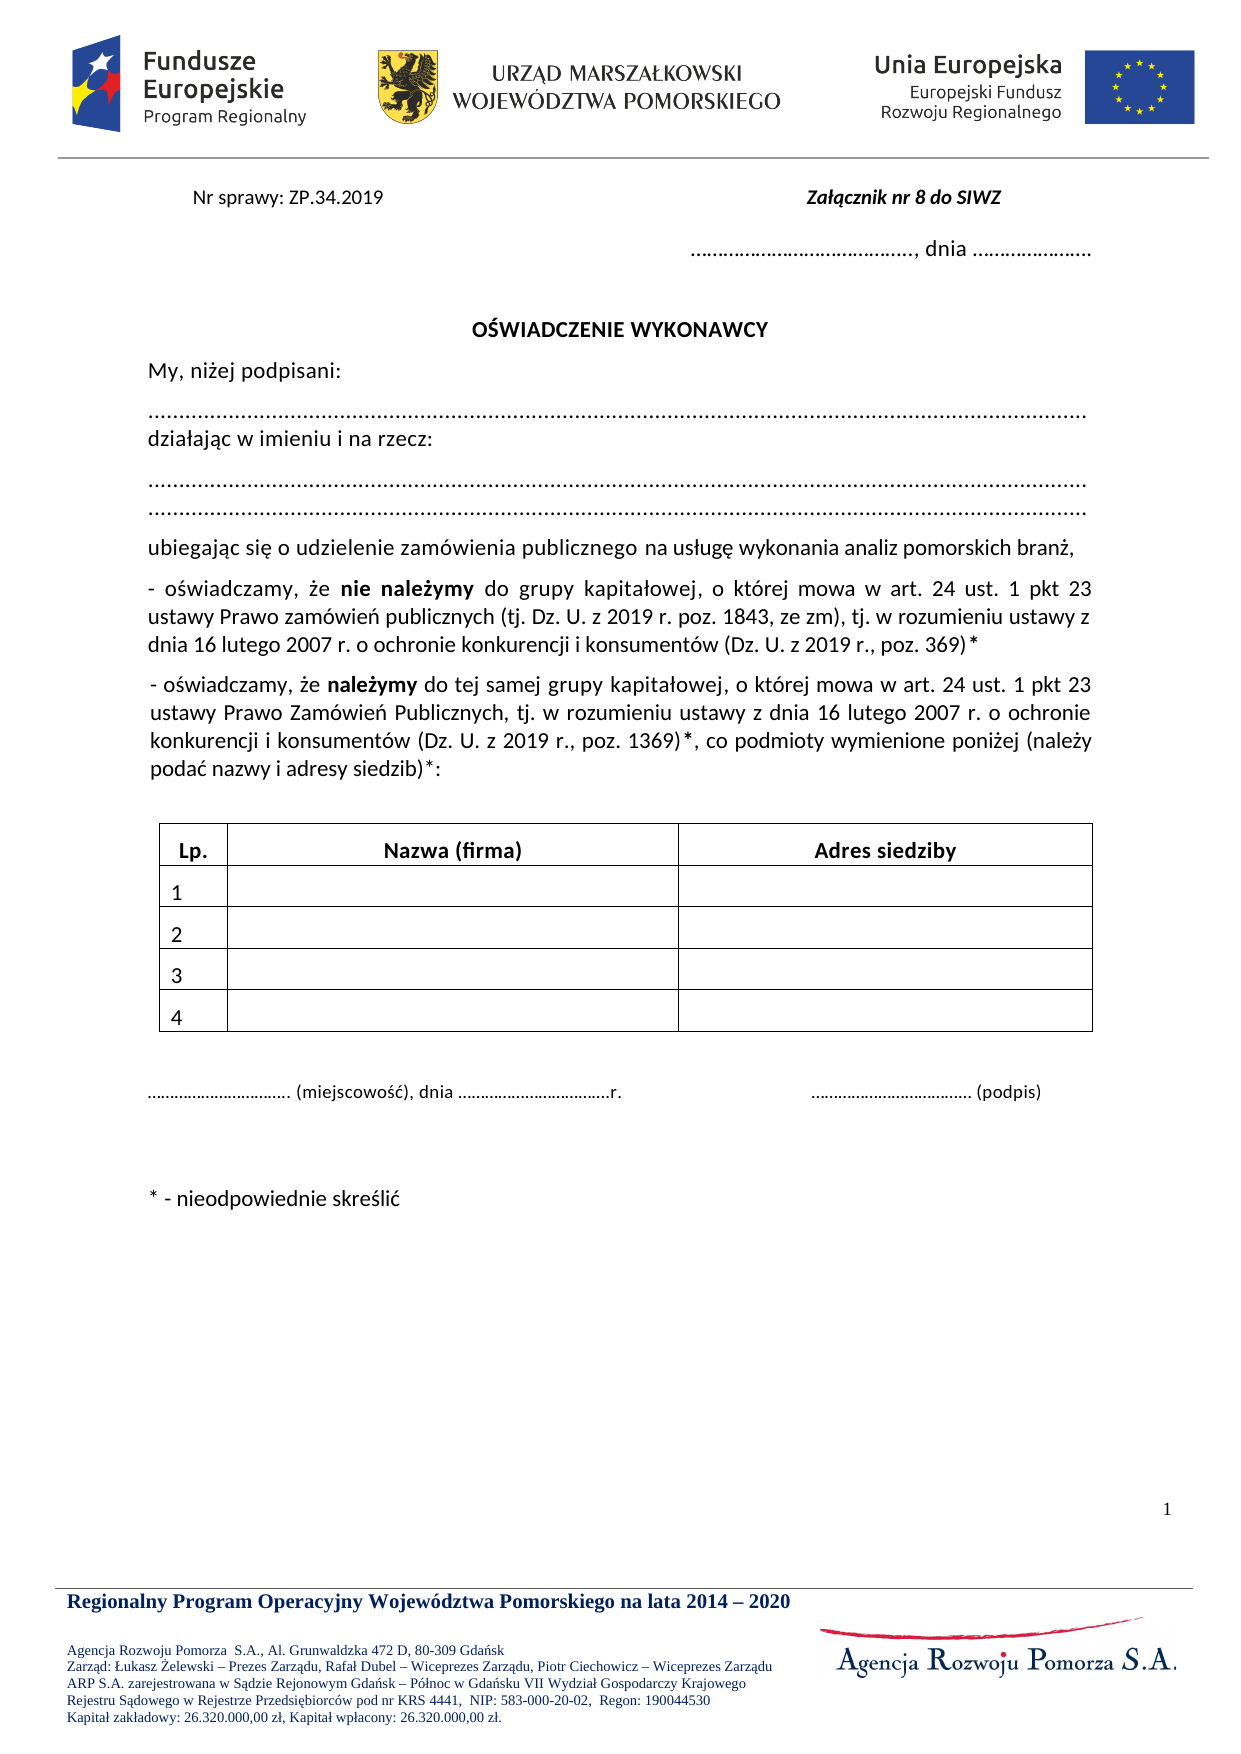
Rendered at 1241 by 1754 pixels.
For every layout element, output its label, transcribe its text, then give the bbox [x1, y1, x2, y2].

table_cell [228, 949, 678, 989]
text - oświadczamy, że nie należymy do grupy kapitałowej, o której mowa w art. 24 ust. 1 pkt 23 ustawy Prawo zamówień publicznych (tj. Dz. U. z 2019 r. poz. 1843, ze zm), tj. w rozumieniu ustawy z dnia 16 lutego 2007 r. o ochronie konkurencji i konsumentów (Dz. U. z 2019 r., poz. 369)* [148, 574, 1093, 658]
text OŚWIADCZENIE WYKONAWCY [148, 315, 1093, 343]
table_cell 4 [160, 990, 227, 1031]
text ………………………….. (miejscowość), dnia …………………………….r. ……………………………… (podpis) [148, 1080, 1093, 1103]
table_cell 1 [160, 866, 227, 906]
table_header Adres siedziby [679, 824, 1092, 864]
text ………………………………….., dnia …………………. [148, 234, 1093, 262]
text ubiegając się o udzielenie zamówienia publicznego na usługę wykonania analiz pomorskich branż, [148, 533, 1093, 561]
text Nr sprawy: ZP.34.2019 Załącznik nr 8 do SIWZ [193, 184, 1093, 209]
picture [819, 1617, 1177, 1678]
text ................................................................................................................................................................................................................................................................................................................ [148, 465, 1093, 521]
table_cell [228, 990, 678, 1031]
table_cell [228, 866, 678, 906]
text ........................................................................................................................................................ działając w imieniu i na rzecz: [148, 396, 1093, 452]
table_cell 3 [160, 949, 227, 989]
table_header Lp. [160, 824, 227, 864]
text My, niżej podpisani: [148, 356, 1093, 384]
table_cell 2 [160, 907, 227, 948]
table_header Nazwa (firma) [228, 824, 678, 864]
table_cell [679, 866, 1092, 906]
text - oświadczamy, że należymy do tej samej grupy kapitałowej, o której mowa w art. 24 ust. 1 pkt 23 ustawy Prawo Zamówień Publicznych, tj. w rozumieniu ustawy z dnia 16 lutego 2007 r. o ochronie konkurencji i konsumentów (Dz. U. z 2019 r., poz. 1369)*, co podmioty wymienione poniżej (należy podać nazwy i adresy siedzib)*: [150, 670, 1093, 782]
table_cell [679, 907, 1092, 948]
table_cell [679, 990, 1092, 1031]
table_cell [679, 949, 1092, 989]
text * - nieodpowiednie skreślić [148, 1184, 1093, 1212]
picture [57, 34, 1210, 159]
table_cell [228, 907, 678, 948]
